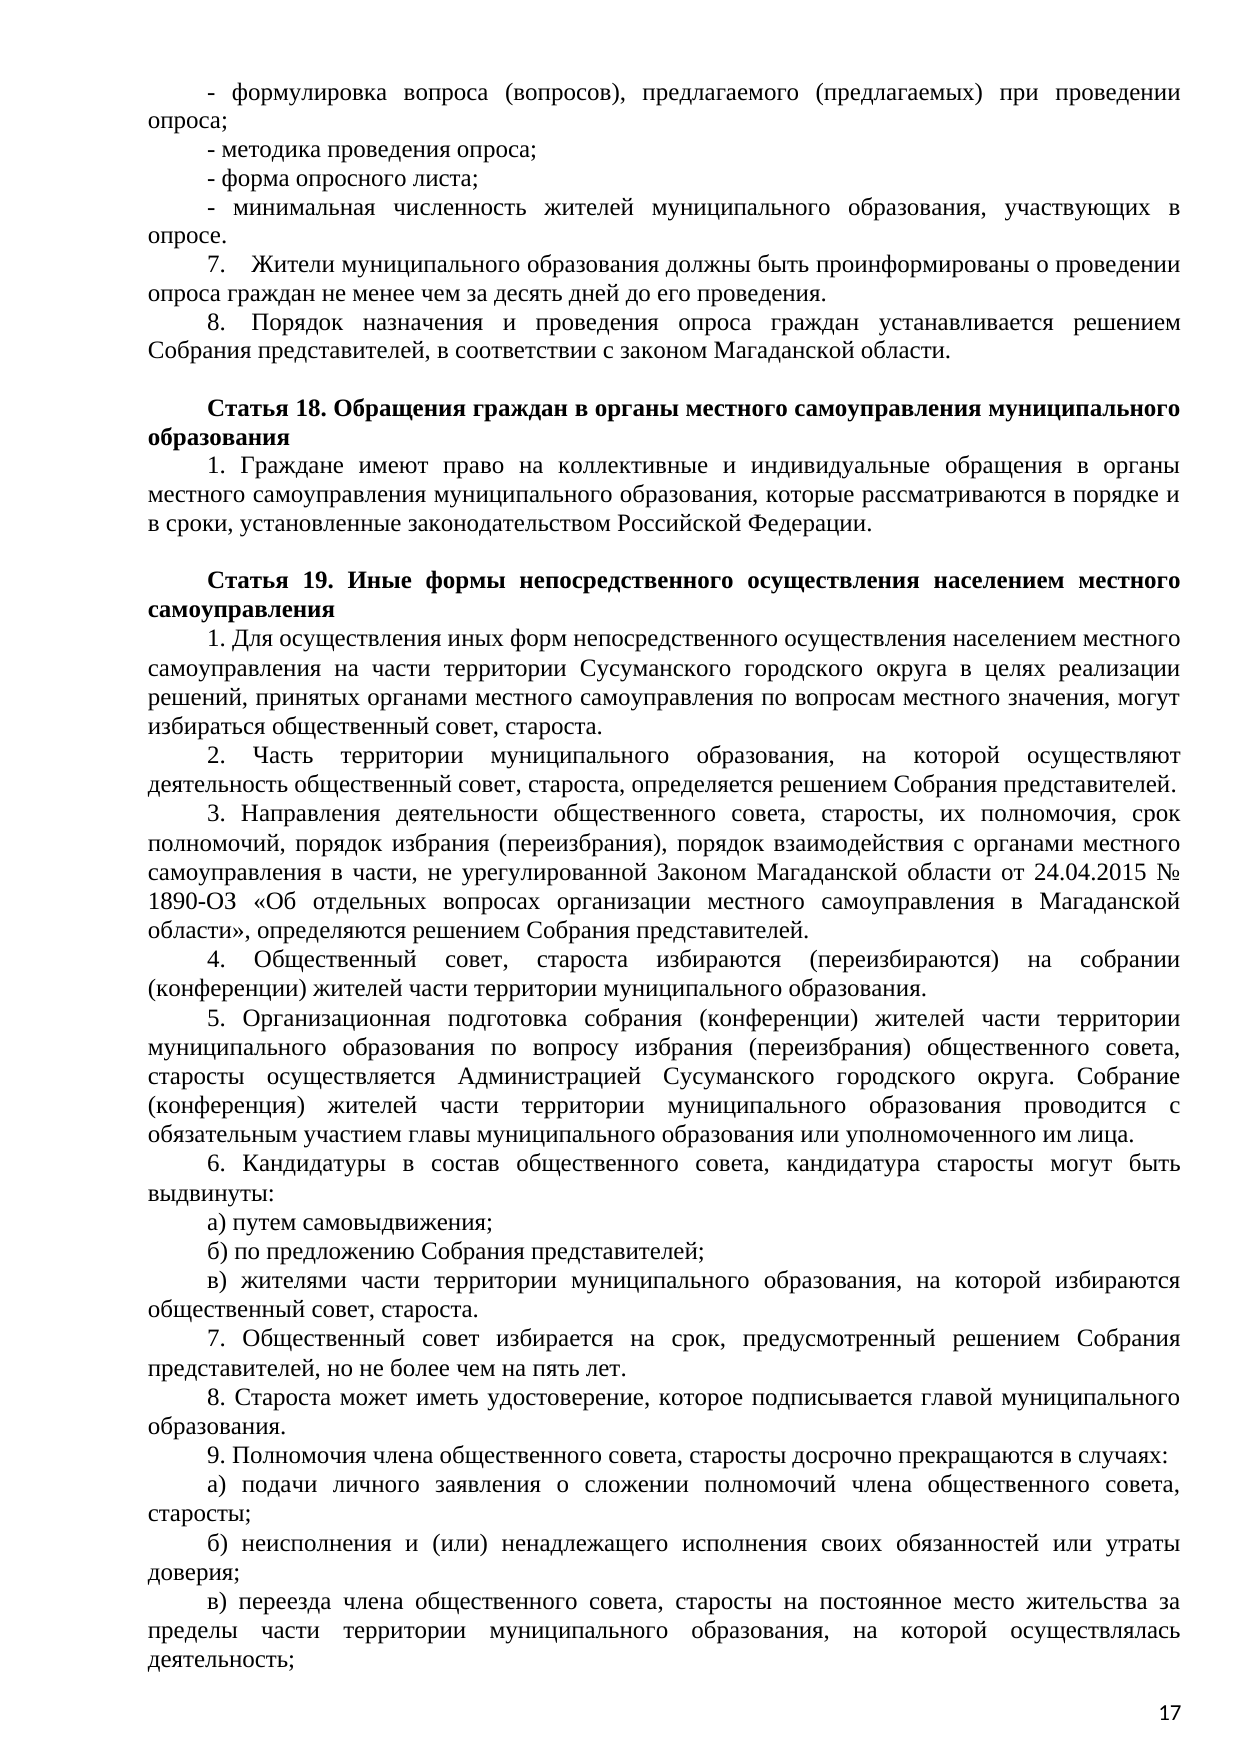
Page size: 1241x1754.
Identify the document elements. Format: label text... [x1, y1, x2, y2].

subtitle Статья 18. Обращения граждан в органы местного самоуправления муниципального образования [148, 393, 1181, 451]
list Жители муниципального образования должны быть проинформированы о проведении опроса граждан не менее чем за десять дней до его проведения. [148, 249, 1181, 307]
text б) неисполнения и (или) ненадлежащего исполнения своих обязанностей или утраты доверия; [148, 1527, 1181, 1586]
text 9. Полномочия члена общественного совета, старосты досрочно прекращаются в случаях: [148, 1440, 1181, 1469]
text - форма опросного листа; [148, 163, 1181, 192]
text - минимальная численность жителей муниципального образования, участвующих в опросе. [148, 192, 1181, 249]
text 2. Часть территории муниципального образования, на которой осуществляют деятельность общественный совет, староста, определяется решением Собрания представителей. [148, 740, 1181, 798]
text 7. Общественный совет избирается на срок, предусмотренный решением Собрания представителей, но не более чем на пять лет. [148, 1323, 1181, 1381]
text б) по предложению Собрания представителей; [148, 1236, 1181, 1265]
text Статья 19. Иные формы непосредственного осуществления населением местного самоуправления [148, 566, 1181, 623]
text - формулировка вопроса (вопросов), предлагаемого (предлагаемых) при проведении опроса; [148, 77, 1181, 134]
text а) подачи личного заявления о сложении полномочий члена общественного совета, старосты; [148, 1469, 1181, 1527]
text 6. Кандидатуры в состав общественного совета, кандидатура старосты могут быть выдвинуты: [148, 1148, 1181, 1206]
text а) путем самовыдвижения; [148, 1206, 1181, 1236]
text 4. Общественный совет, староста избираются (переизбираются) на собрании (конференции) жителей части территории муниципального образования. [148, 944, 1181, 1002]
text 5. Организационная подготовка собрания (конференции) жителей части территории муниципального образования по вопросу избрания (переизбрания) общественного совета, старосты осуществляется Администрацией Сусуманского городского округа. Собрание (конференция) жителей части территории муниципального образования проводится с обязательным участием главы муниципального образования или уполномоченного им лица. [148, 1002, 1181, 1148]
text 1. Граждане имеют право на коллективные и индивидуальные обращения в органы местного самоуправления муниципального образования, которые рассматриваются в порядке и в сроки, установленные законодательством Российской Федерации. [148, 451, 1181, 537]
text - методика проведения опроса; [148, 134, 1181, 163]
text в) жителями части территории муниципального образования, на которой избираются общественный совет, староста. [148, 1265, 1181, 1323]
text 1. Для осуществления иных форм непосредственного осуществления населением местного самоуправления на части территории Сусуманского городского округа в целях реализации решений, принятых органами местного самоуправления по вопросам местного значения, могут избираться общественный совет, староста. [148, 623, 1181, 740]
text 8. Староста может иметь удостоверение, которое подписывается главой муниципального образования. [148, 1381, 1181, 1440]
list Порядок назначения и проведения опроса граждан устанавливается решением Собрания представителей, в соответствии с законом Магаданской области. [148, 307, 1181, 364]
text в) переезда члена общественного совета, старосты на постоянное место жительства за пределы части территории муниципального образования, на которой осуществлялась деятельность; [148, 1586, 1181, 1673]
text 3. Направления деятельности общественного совета, старосты, их полномочия, срок полномочий, порядок избрания (переизбрания), порядок взаимодействия с органами местного самоуправления в части, не урегулированной Законом Магаданской области от 24.04.2015 № 1890-ОЗ «Об отдельных вопросах организации местного самоуправления в Магаданской области», определяются решением Собрания представителей. [148, 798, 1181, 944]
